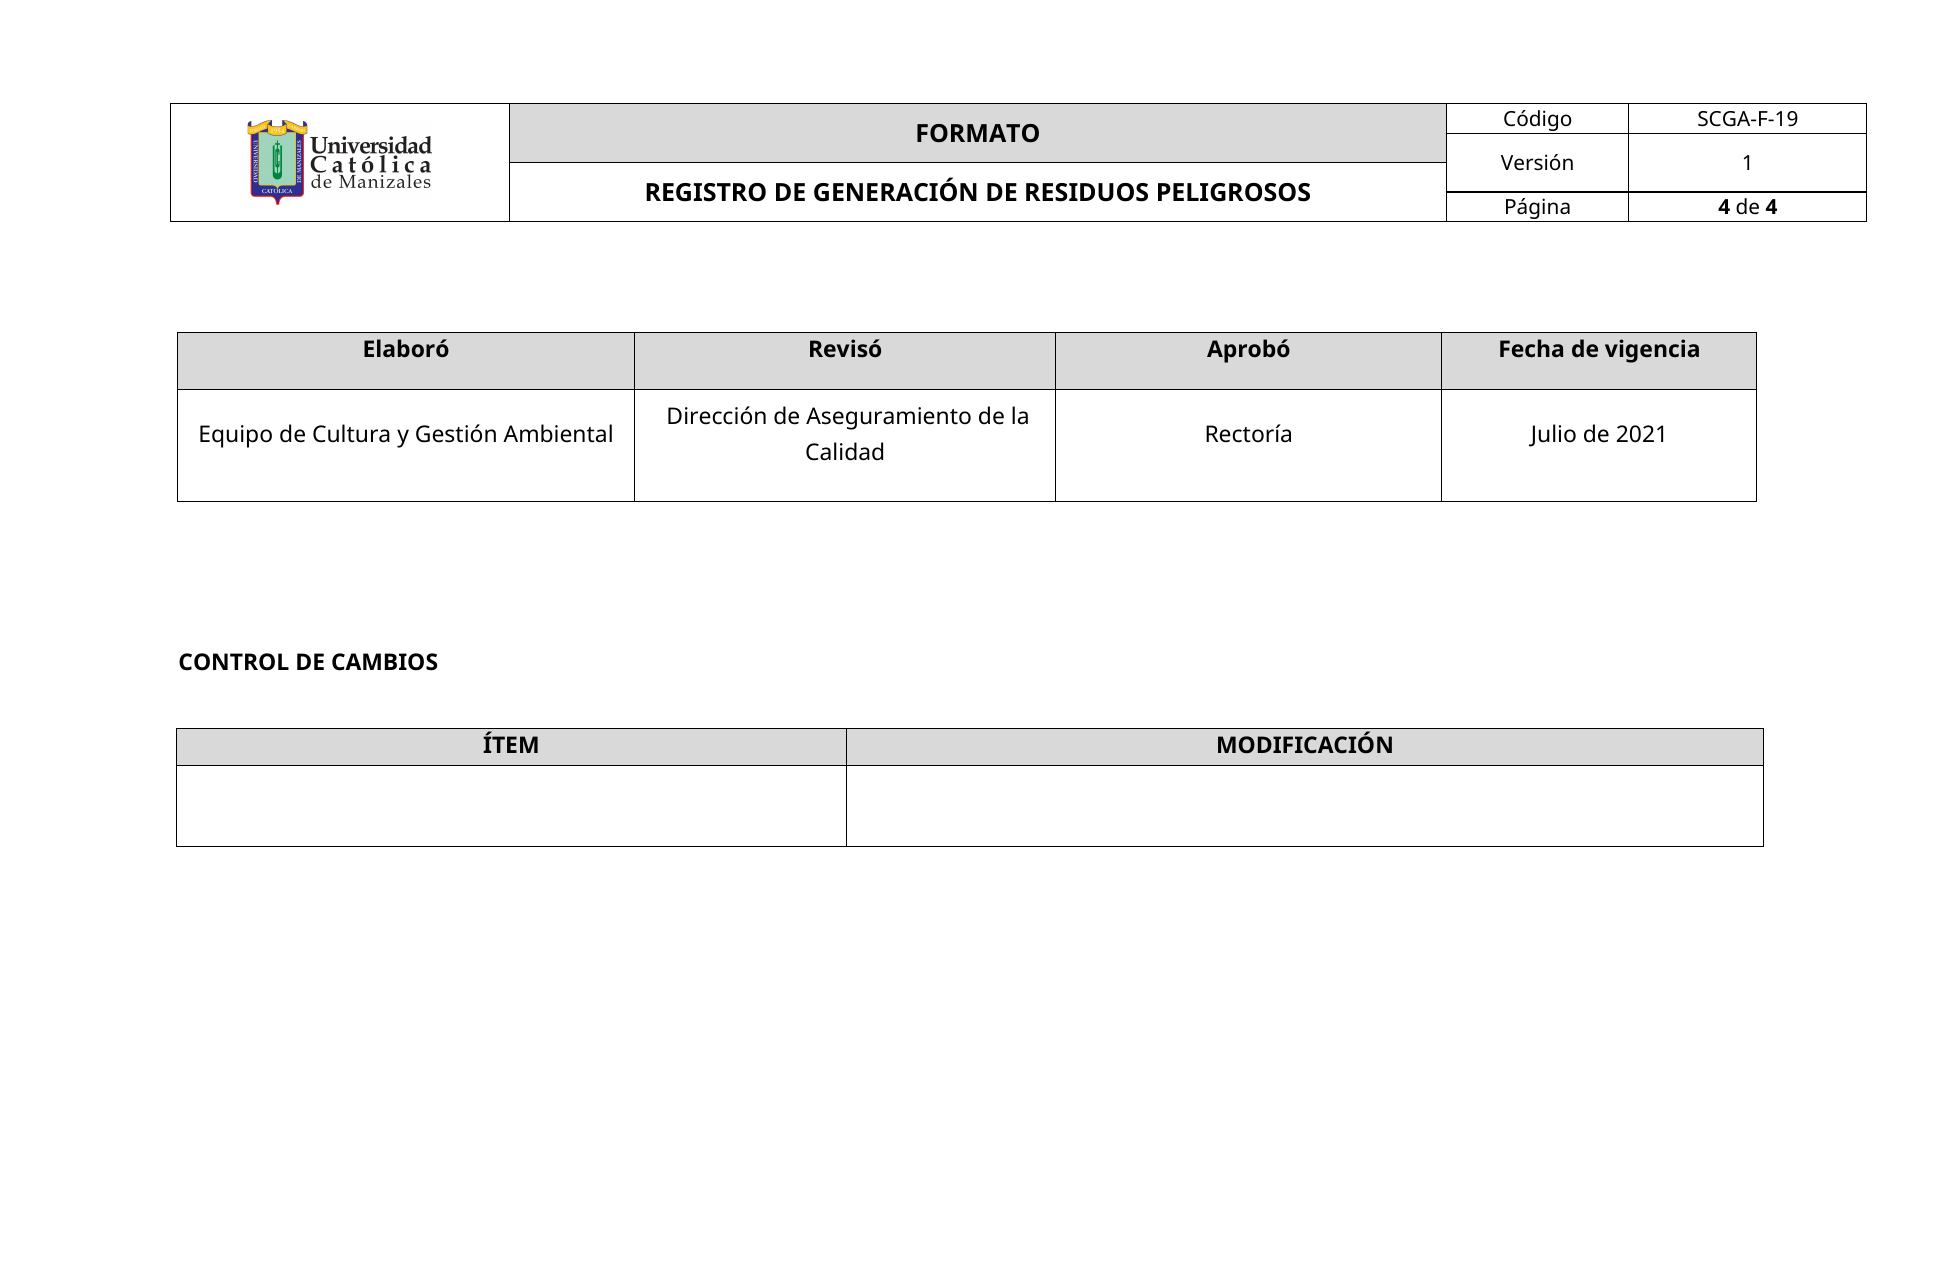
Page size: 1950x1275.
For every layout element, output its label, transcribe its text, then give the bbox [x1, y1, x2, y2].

table_cell Equipo de Cultura y Gestión Ambiental [178, 390, 634, 501]
picture [247, 120, 432, 205]
table_header ÍTEM [177, 729, 846, 765]
table_cell Dirección de Aseguramiento de la Calidad [635, 390, 1055, 501]
table_header Revisó [635, 333, 1055, 389]
text CONTROL DE CAMBIOS [59, 646, 1891, 677]
table_header Fecha de vigencia [1442, 333, 1756, 389]
table_header Aprobó [1056, 333, 1441, 389]
table_header Elaboró [178, 333, 634, 389]
table_cell Julio de 2021 [1442, 390, 1756, 501]
table_header MODIFICACIÓN [847, 729, 1763, 765]
table_cell [847, 766, 1763, 846]
table_cell [177, 766, 846, 846]
table_cell Rectoría [1056, 390, 1441, 501]
